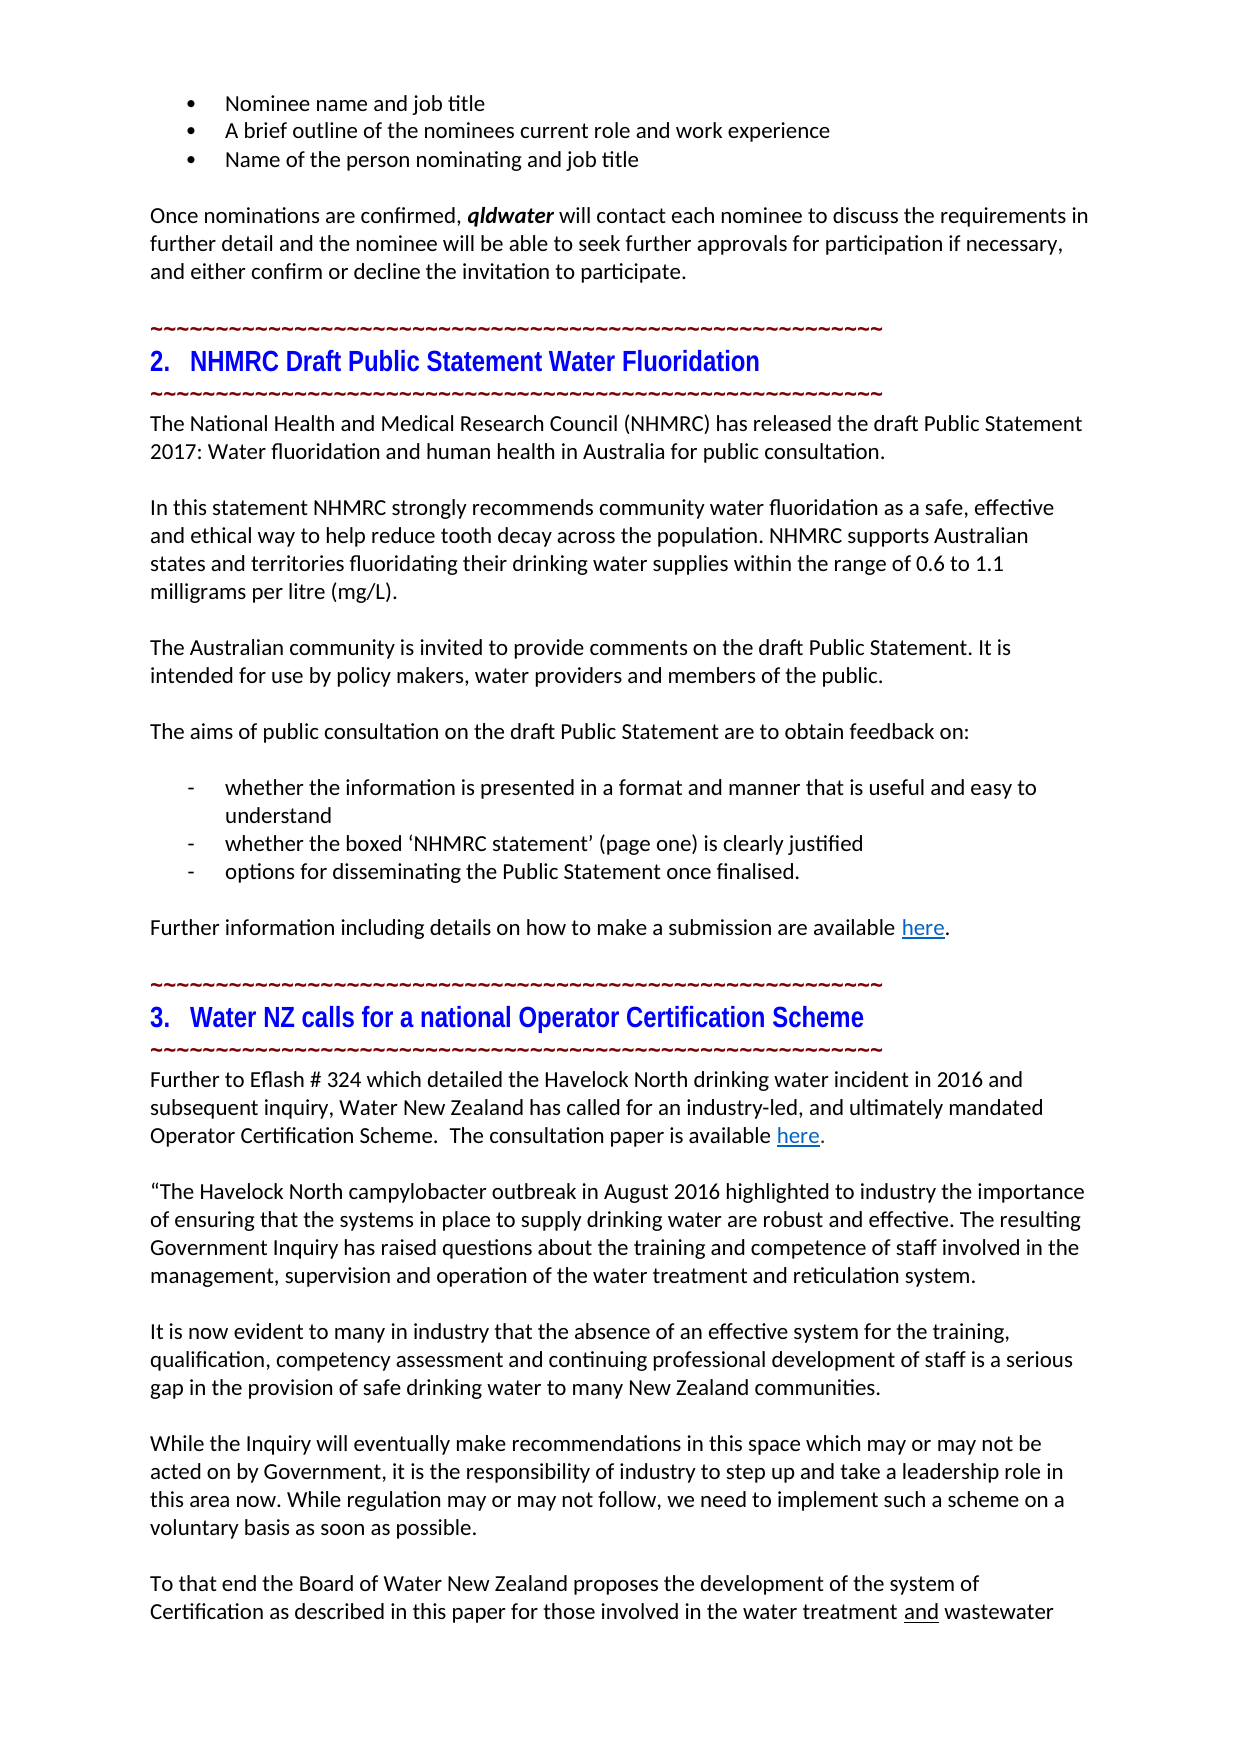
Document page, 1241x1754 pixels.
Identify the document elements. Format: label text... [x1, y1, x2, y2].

text The Australian community is invited to provide comments on the draft Public Statement. It is intended for use by policy makers, water providers and members of the public. [150, 633, 1090, 689]
text 2. NHMRC Draft Public Statement Water Fluoridation [150, 344, 1090, 377]
list Nominee name and job title [187, 89, 1090, 117]
text In this statement NHMRC strongly recommends community water fluoridation as a safe, effective and ethical way to help reduce tooth decay across the population. NHMRC supports Australian states and territories fluoridating their drinking water supplies within the range of 0.6 to 1.1 milligrams per litre (mg/L). [150, 493, 1090, 605]
list A brief outline of the nominees current role and work experience [187, 117, 1090, 145]
text 3. Water NZ calls for a national Operator Certification Scheme [150, 1000, 1090, 1034]
text ~~~~~~~~~~~~~~~~~~~~~~~~~~~~~~~~~~~~~~~~~~~~~~~~~~~~~~~~ [150, 969, 1090, 1000]
text Once nominations are confirmed, qldwater will contact each nominee to discuss the requirements in further detail and the nominee will be able to seek further approvals for participation if necessary, and either confirm or decline the invitation to participate. [150, 201, 1090, 285]
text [150, 1569, 1090, 1626]
list whether the information is presented in a format and manner that is useful and easy to understand [187, 773, 1090, 829]
text The aims of public consultation on the draft Public Statement are to obtain feedback on: [150, 717, 1090, 745]
text While the Inquiry will eventually make recommendations in this space which may or may not be acted on by Government, it is the responsibility of industry to step up and take a leadership role in this area now. While regulation may or may not follow, we need to implement such a scheme on a voluntary basis as soon as possible. [150, 1429, 1090, 1541]
text Further to Eflash # 324 which detailed the Havelock North drinking water incident in 2016 and subsequent inquiry, Water New Zealand has called for an industry-led, and ultimately mandated Operator Certification Scheme. The consultation paper is available here. [150, 1065, 1090, 1149]
text The National Health and Medical Research Council (NHMRC) has released the draft Public Statement 2017: Water fluoridation and human health in Australia for public consultation. [150, 409, 1090, 465]
text ~~~~~~~~~~~~~~~~~~~~~~~~~~~~~~~~~~~~~~~~~~~~~~~~~~~~~~~~ [150, 1034, 1090, 1065]
list Name of the person nominating and job title [187, 145, 1090, 173]
text It is now evident to many in industry that the absence of an effective system for the training, qualification, competency assessment and continuing professional development of staff is a serious gap in the provision of safe drinking water to many New Zealand communities. [150, 1317, 1090, 1401]
text Further information including details on how to make a submission are available here. [150, 913, 1090, 941]
text ~~~~~~~~~~~~~~~~~~~~~~~~~~~~~~~~~~~~~~~~~~~~~~~~~~~~~~~~ [150, 377, 1090, 409]
list options for disseminating the Public Statement once finalised. [187, 857, 1090, 885]
text ~~~~~~~~~~~~~~~~~~~~~~~~~~~~~~~~~~~~~~~~~~~~~~~~~~~~~~~~ [150, 313, 1090, 344]
text “The Havelock North campylobacter outbreak in August 2016 highlighted to industry the importance of ensuring that the systems in place to supply drinking water are robust and effective. The resulting Government Inquiry has raised questions about the training and competence of staff involved in the management, supervision and operation of the water treatment and reticulation system. [150, 1177, 1090, 1289]
list whether the boxed ‘NHMRC statement’ (page one) is clearly justified [187, 829, 1090, 857]
